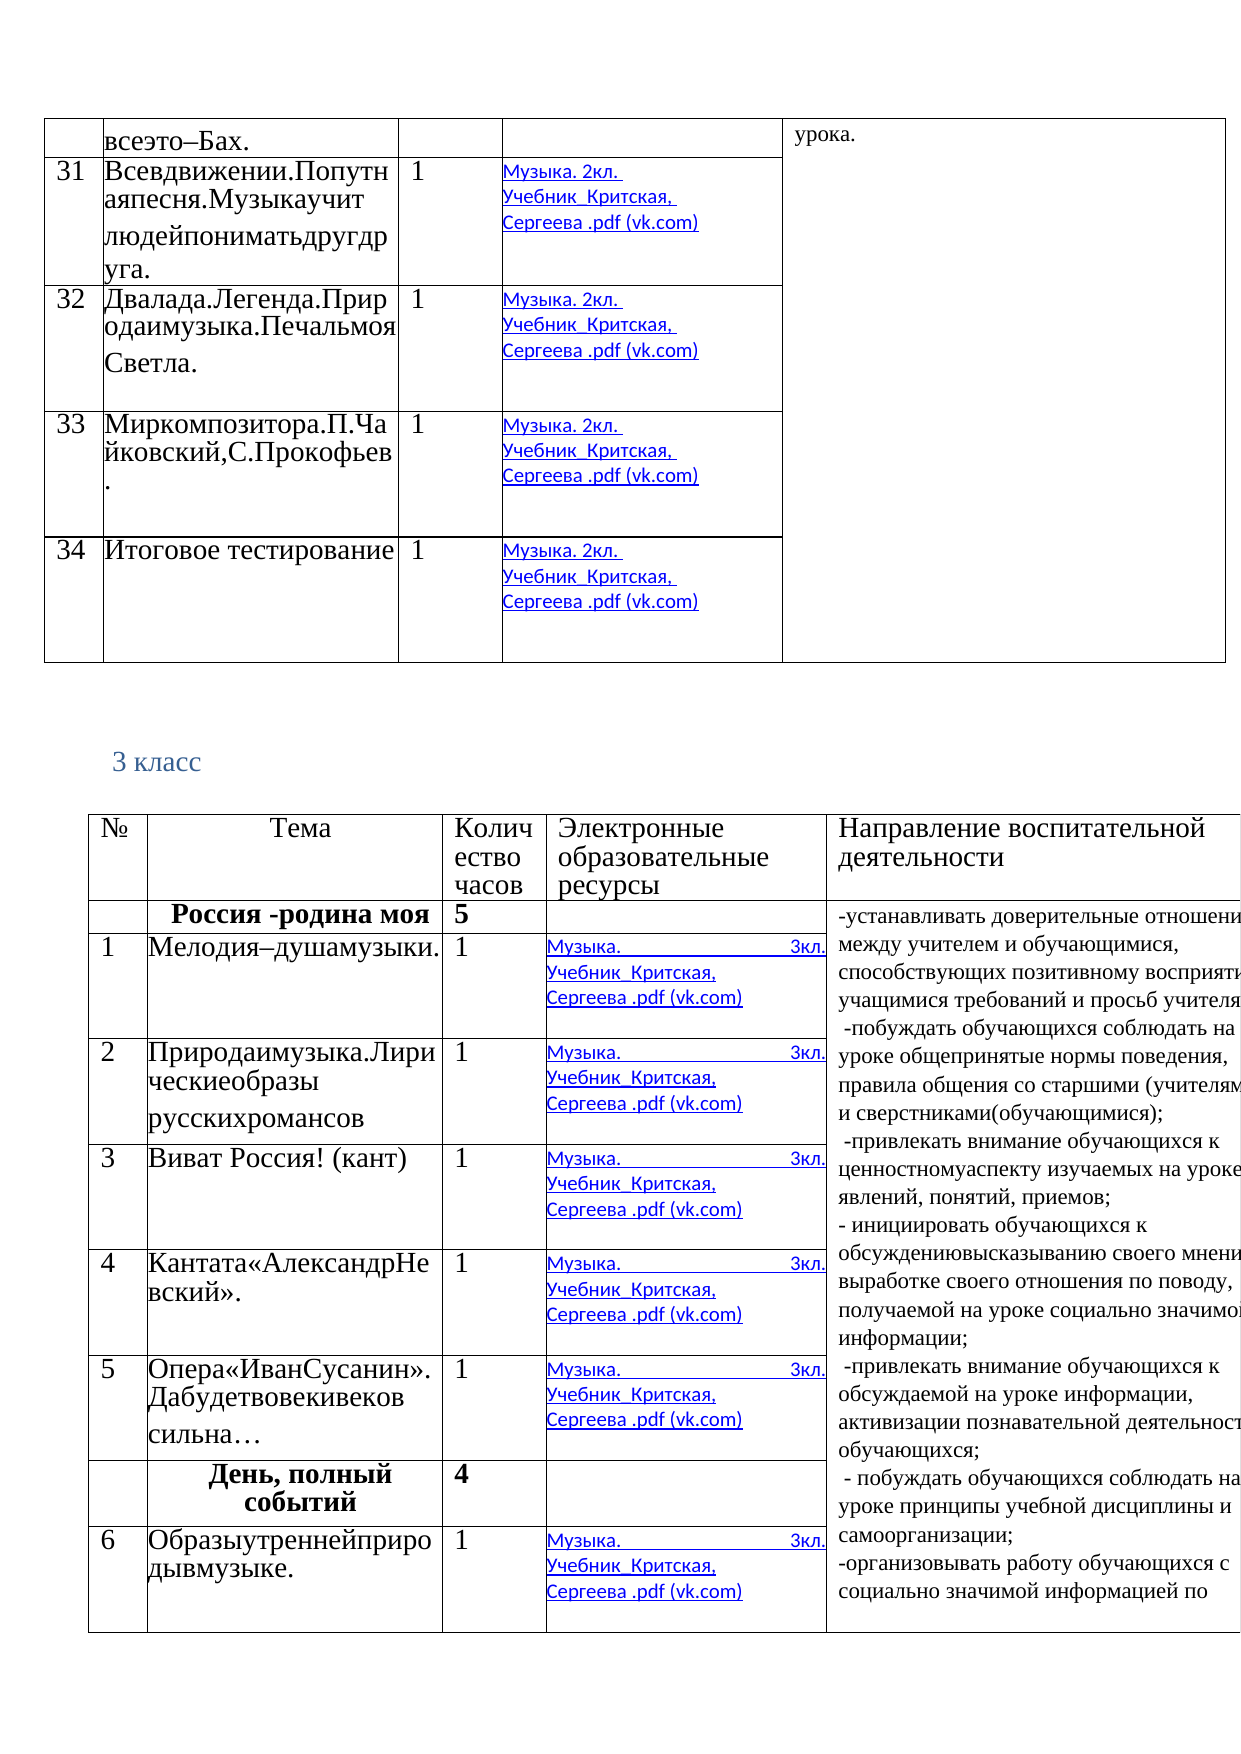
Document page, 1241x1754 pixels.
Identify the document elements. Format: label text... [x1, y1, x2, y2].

table_cell Музыка. 3кл. Учебник_Критская, Сергеева .pdf (vk.com) [547, 1273, 826, 1355]
table_cell 1 [443, 1250, 546, 1355]
table_cell 32 [45, 286, 103, 411]
table_cell 31 [45, 158, 103, 285]
table_cell 30 [45, 119, 103, 157]
table_cell Музыка. 3кл. Учебник_Критская, Сергеева .pdf (vk.com) [547, 1379, 826, 1460]
table_cell 3 [89, 1145, 147, 1249]
table_cell [89, 1461, 147, 1526]
table_header № [89, 815, 147, 900]
table_cell Миркомпозитора.П.Чайковский,С.Прокофьев. [104, 412, 398, 536]
table_cell 1 [399, 158, 502, 285]
table_cell Музыка. 3кл. Учебник_Критская, Сергеева .pdf (vk.com) [547, 1250, 826, 1272]
table_cell Музыка. 3кл. Учебник_Критская, Сергеева .pdf (vk.com) [547, 934, 826, 955]
table_cell [547, 1461, 826, 1526]
table_cell 5 [443, 901, 546, 933]
table_cell Музыка. 3кл. Учебник_Критская, Сергеева .pdf (vk.com) [547, 957, 826, 1038]
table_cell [547, 1527, 826, 1549]
table_cell 1 [89, 934, 147, 1038]
table_cell 1 [443, 1356, 546, 1460]
table_cell -устанавливать доверительные отношения между учителем и обучающимися, способствующих позитивному восприятию учащимися требований и просьб учителя; -побуждать обучающихся соблюдать на уроке общепринятые нормы поведения, правила общения со старшими (учителями) и сверстниками(обучающимися); -привлекать внимание обучающихся к ценностномуаспекту изучаемых на уроке явлений, понятий, приемов; - инициировать обучающихся к обсуждениювысказыванию своего мнения, выработке своего отношения по поводу, получаемой на уроке социально значимой информации; -привлекать внимание обучающихся к обсуждаемой на уроке информации, активизации познавательной деятельности обучающихся; - побуждать обучающихся соблюдать на уроке принципы учебной дисциплины и самоорганизации; -организовывать работу обучающихся с социально значимой информацией по поводу, получаемой науроке социально значимой информации –обсуждать, высказывать мнение; - применять на уроке интерактивные формы работы с обучающимися: групповая работа или работа в парах, которые учат обучающихся командной работе и взаимодействию с другими обучающимися; - применять на уроке интерактивные формы работы с обучающимися: дискуссии, которые дают обучающимся возможность приобрести опыт ведения конструктивного диалога; - применять на уроке интерактивные формы работы с обучающимися: учебные дискуссии, викторины, настольные игры, ролевые игры, учебные проекты, - организовывать шефство мотивированных обучающихся над их неуспевающими одноклассниками, дающее обучающимся социально значимый опыт сотрудничества и взаимной помощи; -инициировать и поддерживать исследовательскую деятельность обучающихся в рамках реализации ими индивидуальных и групповых исследовательских проектов; - реализовывать воспитательные возможности вразличных видах деятельности обучающихся со словесной (знаковой)основой: самостоятельная работа с учебником, работа с научно-популярной литературой, отбор и сравнение материала по нескольким источникам; - реализовывать воспитательные возможности в различных видах деятельности, обучающихся со словесной (знаковой) основой: систематизация учебного материала; - реализовывать воспитательные возможности в различных видах деятельности обучающихся на основе восприятия элементов действительности: наблюдение за демонстрациями учителя, просмотр учебных фильмов, - реализовывать воспитательные возможности в различных видах деятельности обучающихся на основе восприятия элементов действительности: анализ проблемных ситуаций. - проектировать ситуации и события, развивающие эмоционально-ценностную сферу обучающегося; - проектировать ситуации и события, развивающие культуру переживаний и ценностные ориентации ребенка; - организовывать для обучающихся ситуаций контроля и оценки (как учебных достижений отметками, так и моральных, нравственных, гражданских поступков); - организовывать для обучающихся ситуаций самооценки (как учебных достижений отметками, так и моральных, нравственных, гражданских поступков); - организовывать в рамках урока поощрение учебной/социальной успешности; - организовывать в рамках урока проявления активной жизненной позиции обучающихся; - организовывать индивидуальную учебную деятельность; - организовывать групповые формы учебной деятельности; - опираться на ценностные ориентиры обучающихся с учетом воспитательных базовых национальных ценностей (БНЦ) - опираться на жизненный опыт обучающихся, уточняя что они читают, что они слушают, во что они играют, о чем говорят на переменах, о чем чатятся в сетях? - выказать свой интерес к увлечениям, мечтам, жизненным планам, проблемам детей/ обучающихся в контексте содержания учебного предмета; -привлечь внимание обучающихся к гуманитарным проблемам общества; - помочь обучающимся взглянуть на учебный материал сквозь призму человеческой ценности; - воспитывать у обучающихся чувство уважения к жизни других людей и жизни вообще; - развивать у обучающихся познавательную активность, самостоятельность, инициативу, творческие способности, - учитывать культурные различия обучающихся, половозрастных и индивидуальных особенностей - формировать у обучающихся культуру здорового и безопасного образа жизни; - формировать у обучающихся гражданской позиции, способности к труду и жизни в условиях современного мира, - общаться с обучающимися (в диалоге), признавать их достоинства, понимать и принимать их; - реализовывать на уроках мотивирующий потенциал юмора, разряжать напряжённую обстановку в классе. -создавать доверительный психологический климат в классе во время урока. [827, 901, 1240, 1632]
table_cell Двалада.Легенда.Природаимузыка.Печальмоя Светла. [104, 286, 398, 411]
subtitle 3 класс [112, 749, 1180, 777]
table_cell День, полный событий [148, 1461, 442, 1526]
table_cell 1 [443, 1145, 546, 1249]
table_cell 1 [399, 286, 502, 411]
table_cell 2 [89, 1039, 147, 1144]
table_cell 1 [399, 412, 502, 536]
table_cell Музыка. 2кл. Учебник_Критская, Сергеева .pdf (vk.com) [503, 412, 782, 536]
table_cell 1 [443, 1527, 546, 1632]
table_cell Музыка. 2кл. Учебник_Критская, Сергеева .pdf (vk.com) [503, 538, 782, 662]
table_cell 1 [399, 538, 502, 662]
table_cell Природаимузыка.Лирическиеобразы русскихромансов [148, 1039, 442, 1144]
table_header Направление воспитательной деятельности [827, 815, 1240, 900]
table_cell Опера«ИванСусанин».Дабудетвовекивеков сильна… [148, 1356, 442, 1460]
table_cell Музыка. 3кл. Учебник_Критская, Сергеева .pdf (vk.com) [547, 1062, 826, 1144]
table_header Количество часов [443, 815, 546, 900]
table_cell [503, 119, 782, 157]
table_cell Музыка. 3кл. Учебник_Критская, Сергеева .pdf (vk.com) [547, 1039, 826, 1061]
table_cell Мелодия–душамузыки. [148, 934, 442, 1038]
table_cell 1 [443, 934, 546, 1038]
table_cell 34 [45, 538, 103, 662]
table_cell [503, 158, 782, 285]
table_cell Итоговое тестирование [104, 538, 398, 662]
table_cell 33 [45, 412, 103, 536]
table_cell 6 [89, 1527, 147, 1632]
table_cell 4 [443, 1461, 546, 1526]
table_cell Россия -родина моя [148, 901, 442, 933]
table_cell Музыка. 2кл. Учебник_Критская, Сергеева .pdf (vk.com) [503, 286, 782, 411]
table_cell [89, 901, 147, 933]
table_cell Музыка. 3кл. Учебник_Критская, Сергеева .pdf (vk.com) [547, 1168, 826, 1249]
table_cell 4 [89, 1250, 147, 1355]
table_header Тема [148, 815, 442, 900]
table_cell Виват Россия! (кант) [148, 1145, 442, 1249]
table_cell 1 [443, 1039, 546, 1144]
table_cell [547, 901, 826, 933]
table_cell Музыка. 3кл. Учебник_Критская, Сергеева .pdf (vk.com) [547, 1145, 826, 1167]
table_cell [104, 119, 398, 157]
table_cell 5 [89, 1356, 147, 1460]
table_cell Музыка. 3кл. Учебник_Критская, Сергеева .pdf (vk.com) [547, 1356, 826, 1378]
table_cell Кантата«АлександрНевский». [148, 1250, 442, 1355]
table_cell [547, 1550, 826, 1632]
table_header Электронные образовательные ресурсы [547, 815, 826, 900]
table_cell Образыутреннейприродывмузыке. [148, 1527, 442, 1632]
table_cell 1 [399, 119, 502, 157]
table_cell Всевдвижении.Попутнаяпесня.Музыкаучит людейпониматьдругдруга. [104, 158, 398, 285]
